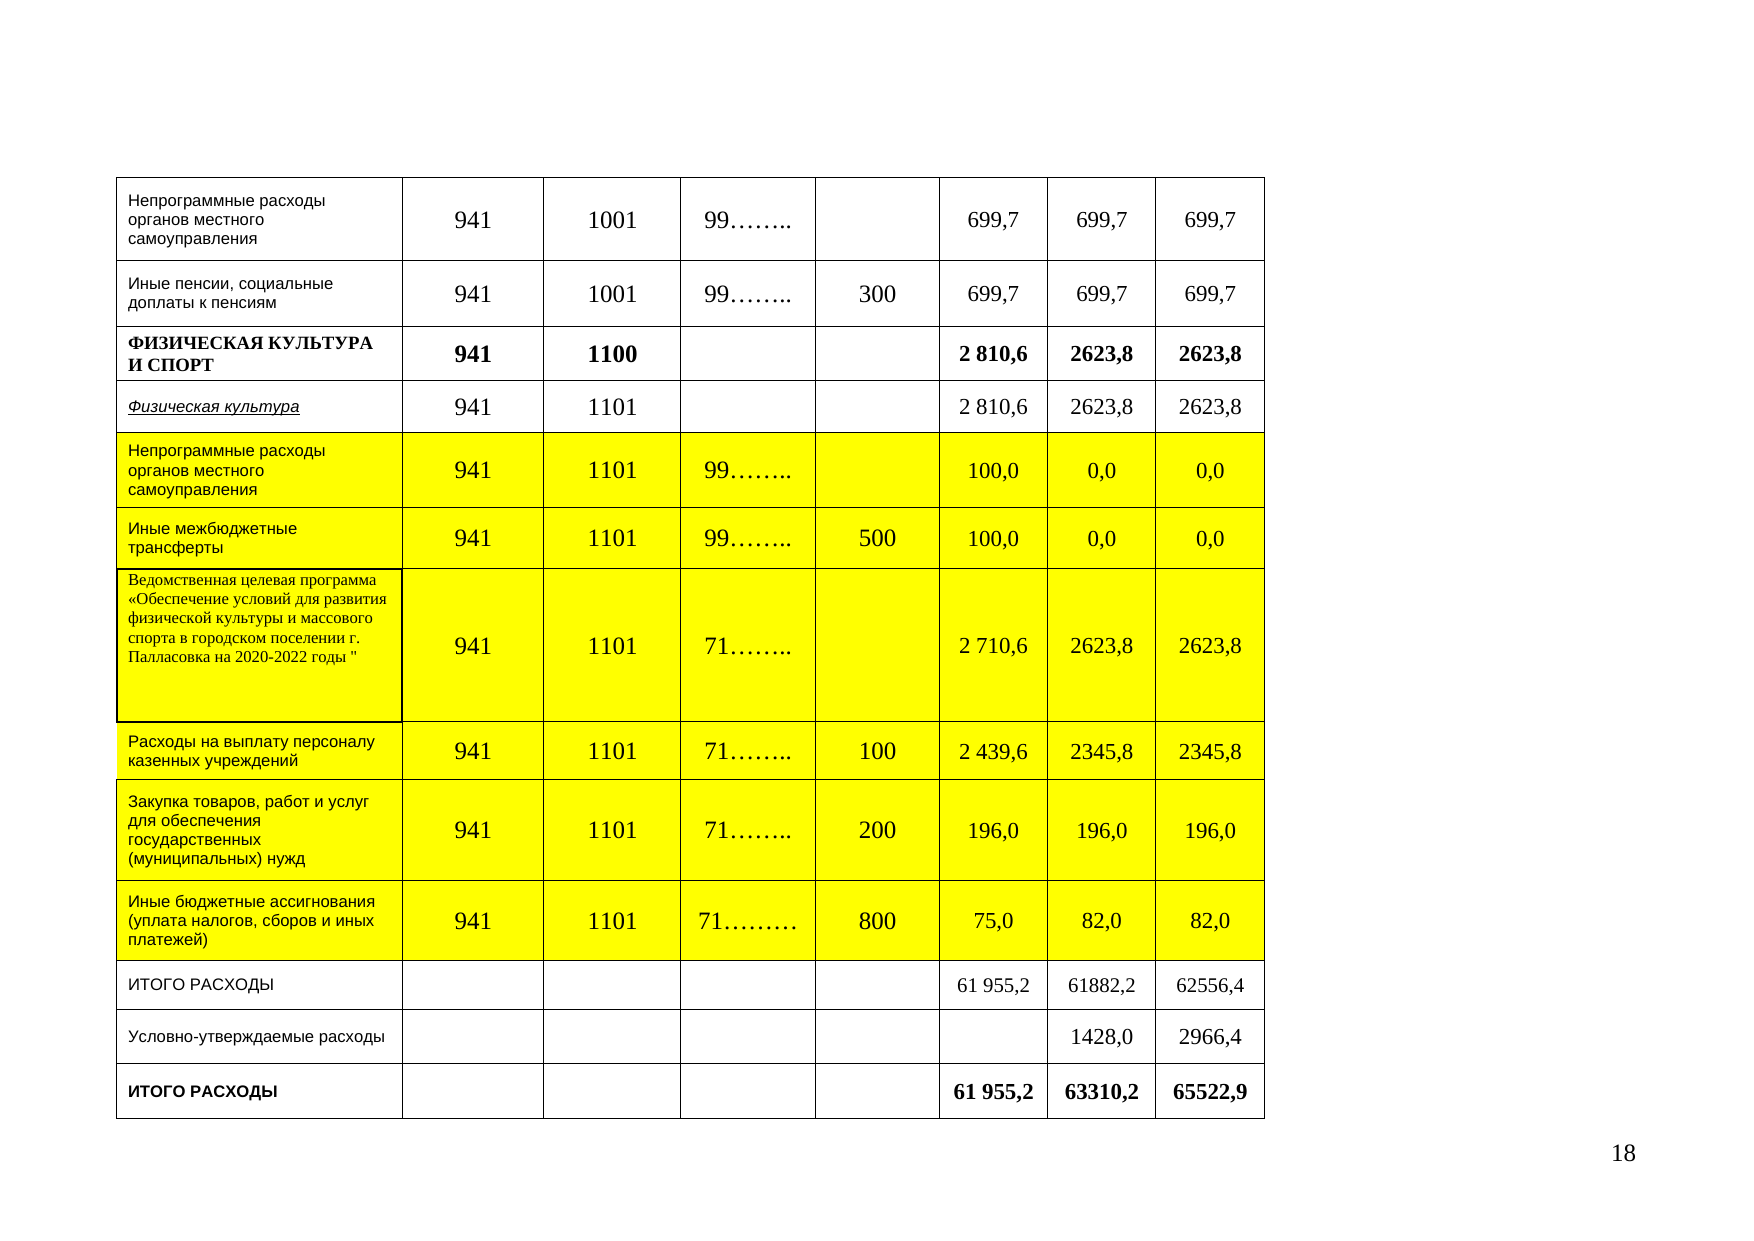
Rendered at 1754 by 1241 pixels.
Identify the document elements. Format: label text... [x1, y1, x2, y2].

table_cell [681, 1064, 815, 1118]
table_cell 1100 [544, 327, 680, 380]
table_cell [681, 961, 815, 1008]
table_cell 941 [403, 780, 543, 880]
table_cell 1101 [544, 381, 680, 432]
table_cell Ведомственная целевая программа «Обеспечение условий для развития физической культуры и массового спорта в городском поселении г. Палласовка на 2020-2022 годы " [118, 570, 401, 721]
table_cell 71……… [681, 881, 815, 960]
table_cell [117, 178, 402, 260]
table_cell 71…….. [681, 569, 815, 721]
table_cell 941 [403, 327, 543, 380]
table_cell [816, 1064, 939, 1118]
table_cell Непрограммные расходы органов местного самоуправления [117, 433, 402, 507]
table_cell [816, 381, 939, 432]
table_cell [681, 1010, 815, 1063]
table_cell 1101 [544, 433, 680, 507]
table_cell Иные бюджетные ассигнования (уплата налогов, сборов и иных платежей) [117, 881, 402, 960]
table_cell 82,0 [1048, 881, 1155, 960]
table_cell 1001 [544, 178, 680, 260]
table_cell 2 810,6 [940, 381, 1047, 432]
table_cell [403, 1010, 543, 1063]
table_cell 699,7 [1156, 178, 1264, 260]
table_cell 699,7 [940, 178, 1047, 260]
table_cell [816, 178, 939, 260]
table_cell 500 [816, 508, 939, 568]
table_cell Физическая культура [117, 381, 402, 432]
table_cell 61 955,2 [940, 961, 1047, 1008]
table_cell [403, 961, 543, 1008]
table_cell 1101 [544, 569, 680, 721]
table_cell 2623,8 [1048, 381, 1155, 432]
table_cell 0,0 [1048, 433, 1155, 507]
table_cell Иные межбюджетные трансферты [117, 508, 402, 568]
table_cell 941 [403, 569, 543, 721]
table_cell [816, 327, 939, 380]
table_cell [544, 1064, 680, 1118]
table_cell Иные пенсии, социальные доплаты к пенсиям [117, 261, 402, 326]
table_cell 941 [403, 881, 543, 960]
table_cell 2 810,6 [940, 327, 1047, 380]
table_cell Закупка товаров, работ и услуг для обеспечения государственных (муниципальных) нужд [117, 780, 402, 880]
table_cell 100 [816, 722, 939, 779]
table_cell 2623,8 [1048, 569, 1155, 721]
table_cell 941 [403, 381, 543, 432]
table_cell 0,0 [1048, 508, 1155, 568]
table_cell 2345,8 [1156, 722, 1264, 779]
table_cell 941 [403, 508, 543, 568]
table_cell 2623,8 [1156, 327, 1264, 380]
table_cell 2623,8 [1156, 381, 1264, 432]
table_cell ИТОГО РАСХОДЫ [117, 1064, 402, 1118]
table_cell [681, 381, 815, 432]
table_cell 2623,8 [1156, 569, 1264, 721]
table_cell 941 [403, 261, 543, 326]
table_cell [544, 961, 680, 1008]
table_cell 300 [816, 261, 939, 326]
table_cell 941 [403, 722, 543, 779]
table_cell 1101 [544, 508, 680, 568]
table_cell 62556,4 [1156, 961, 1264, 1008]
table_cell 1001 [544, 261, 680, 326]
table_cell 100,0 [940, 508, 1047, 568]
table_cell 699,7 [940, 261, 1047, 326]
table_cell 2345,8 [1048, 722, 1155, 779]
table_cell 99…….. [681, 433, 815, 507]
table_cell 0,0 [1156, 508, 1264, 568]
table_cell [681, 327, 815, 380]
table_cell 71…….. [681, 780, 815, 880]
table_cell 699,7 [1048, 261, 1155, 326]
table_cell 82,0 [1156, 881, 1264, 960]
table_cell 200 [816, 780, 939, 880]
table_cell [816, 569, 939, 721]
table_cell 2 710,6 [940, 569, 1047, 721]
table_cell 941 [403, 178, 543, 260]
table_cell 61 955,2 [940, 1064, 1047, 1118]
table_cell 196,0 [940, 780, 1047, 880]
table_cell 99…….. [681, 178, 815, 260]
table_cell 71…….. [681, 722, 815, 779]
table_cell 699,7 [1048, 178, 1155, 260]
table_cell 800 [816, 881, 939, 960]
table_cell 2966,4 [1156, 1010, 1264, 1063]
table_cell [940, 1010, 1047, 1063]
table_cell 196,0 [1156, 780, 1264, 880]
table_cell 941 [403, 433, 543, 507]
table_cell ИТОГО РАСХОДЫ [117, 961, 402, 1008]
table_cell 2623,8 [1048, 327, 1155, 380]
table_cell Условно-утверждаемые расходы [117, 1010, 402, 1063]
table_cell 699,7 [1156, 261, 1264, 326]
table_cell 75,0 [940, 881, 1047, 960]
table_cell 61882,2 [1048, 961, 1155, 1008]
table_cell 2 439,6 [940, 722, 1047, 779]
table_cell 100,0 [940, 433, 1047, 507]
table_cell 63310,2 [1048, 1064, 1155, 1118]
table_cell 1101 [544, 881, 680, 960]
table_cell 99…….. [681, 508, 815, 568]
table_cell [816, 433, 939, 507]
table_cell 0,0 [1156, 433, 1264, 507]
table_cell 99…….. [681, 261, 815, 326]
table_cell 1101 [544, 722, 680, 779]
table_cell [544, 1010, 680, 1063]
table_cell 1428,0 [1048, 1010, 1155, 1063]
table_cell [816, 1010, 939, 1063]
table_cell ФИЗИЧЕСКАЯ КУЛЬТУРА И СПОРТ [117, 327, 402, 380]
table_cell [403, 1064, 543, 1118]
table_cell 196,0 [1048, 780, 1155, 880]
table_cell 1101 [544, 780, 680, 880]
table_cell 65522,9 [1156, 1064, 1264, 1118]
table_cell Расходы на выплату персоналу казенных учреждений [117, 723, 402, 779]
table_cell [816, 961, 939, 1008]
